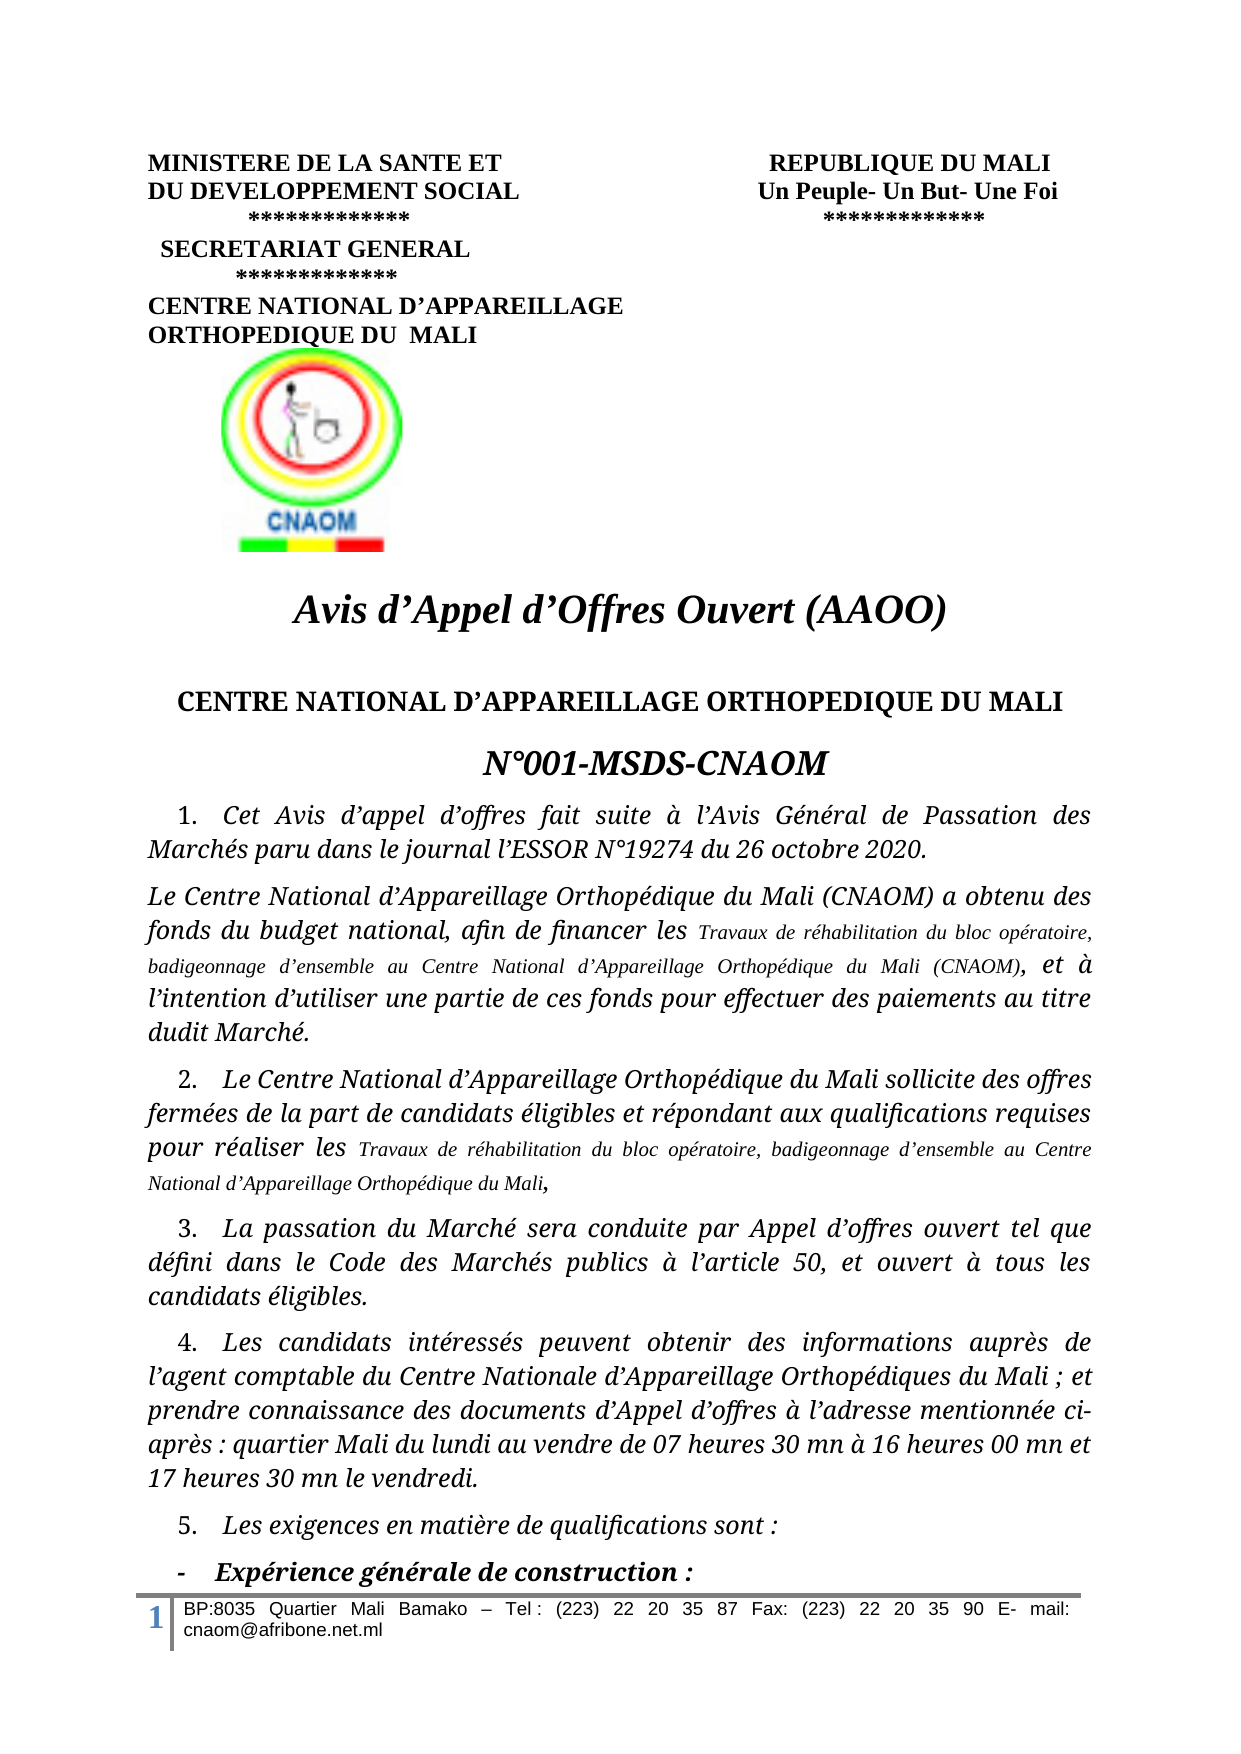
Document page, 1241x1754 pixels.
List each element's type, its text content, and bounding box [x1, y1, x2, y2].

text MINISTERE DE LA SANTE ET REPUBLIQUE DU MALI [148, 148, 1093, 176]
list Cet Avis d’appel d’offres fait suite à l’Avis Général de Passation des Marchés paru dans le journal l’ESSOR N°19274 du 26 octobre 2020. [148, 798, 1093, 866]
text ************* ************* [148, 205, 1093, 234]
text SECRETARIAT GENERAL [148, 234, 1093, 263]
text CENTRE NATIONAL D’APPAREILLAGE [148, 291, 1093, 320]
list Les candidats intéressés peuvent obtenir des informations auprès de l’agent comptable du Centre Nationale d’Appareillage Orthopédiques du Mali ; et prendre connaissance des documents d’Appel d’offres à l’adresse mentionnée ci-après : quartier Mali du lundi au vendre de 07 heures 30 mn à 16 heures 00 mn et 17 heures 30 mn le vendredi. [148, 1325, 1093, 1495]
text ************* [148, 263, 1093, 291]
picture [221, 348, 403, 552]
text DU DEVELOPPEMENT SOCIAL Un Peuple- Un But- Une Foi [148, 176, 1093, 205]
list Le Centre National d’Appareillage Orthopédique du Mali sollicite des offres fermées de la part de candidats éligibles et répondant aux qualifications requises pour réaliser les Travaux de réhabilitation du bloc opératoire, badigeonnage d’ensemble au Centre National d’Appareillage Orthopédique du Mali, [148, 1061, 1093, 1198]
text N°001-MSDS-CNAOM [148, 740, 1093, 786]
text Avis d’Appel d’Offres Ouvert (AAOO) [148, 585, 1093, 633]
text Le Centre National d’Appareillage Orthopédique du Mali (CNAOM) a obtenu des fonds du budget national, afin de financer les Travaux de réhabilitation du bloc opératoire, badigeonnage d’ensemble au Centre National d’Appareillage Orthopédique du Mali (CNAOM), et à l’intention d’utiliser une partie de ces fonds pour effectuer des paiements au titre dudit Marché. [148, 879, 1093, 1049]
list La passation du Marché sera conduite par Appel d’offres ouvert tel que défini dans le Code des Marchés publics à l’article 50, et ouvert à tous les candidats éligibles. [148, 1210, 1093, 1312]
list Expérience générale de construction : [177, 1554, 1100, 1588]
text ORTHOPEDIQUE DU MALI [148, 320, 1093, 349]
text CENTRE NATIONAL D’APPAREILLAGE ORTHOPEDIQUE DU MALI [148, 682, 1093, 719]
list Les exigences en matière de qualifications sont : [148, 1508, 1093, 1542]
